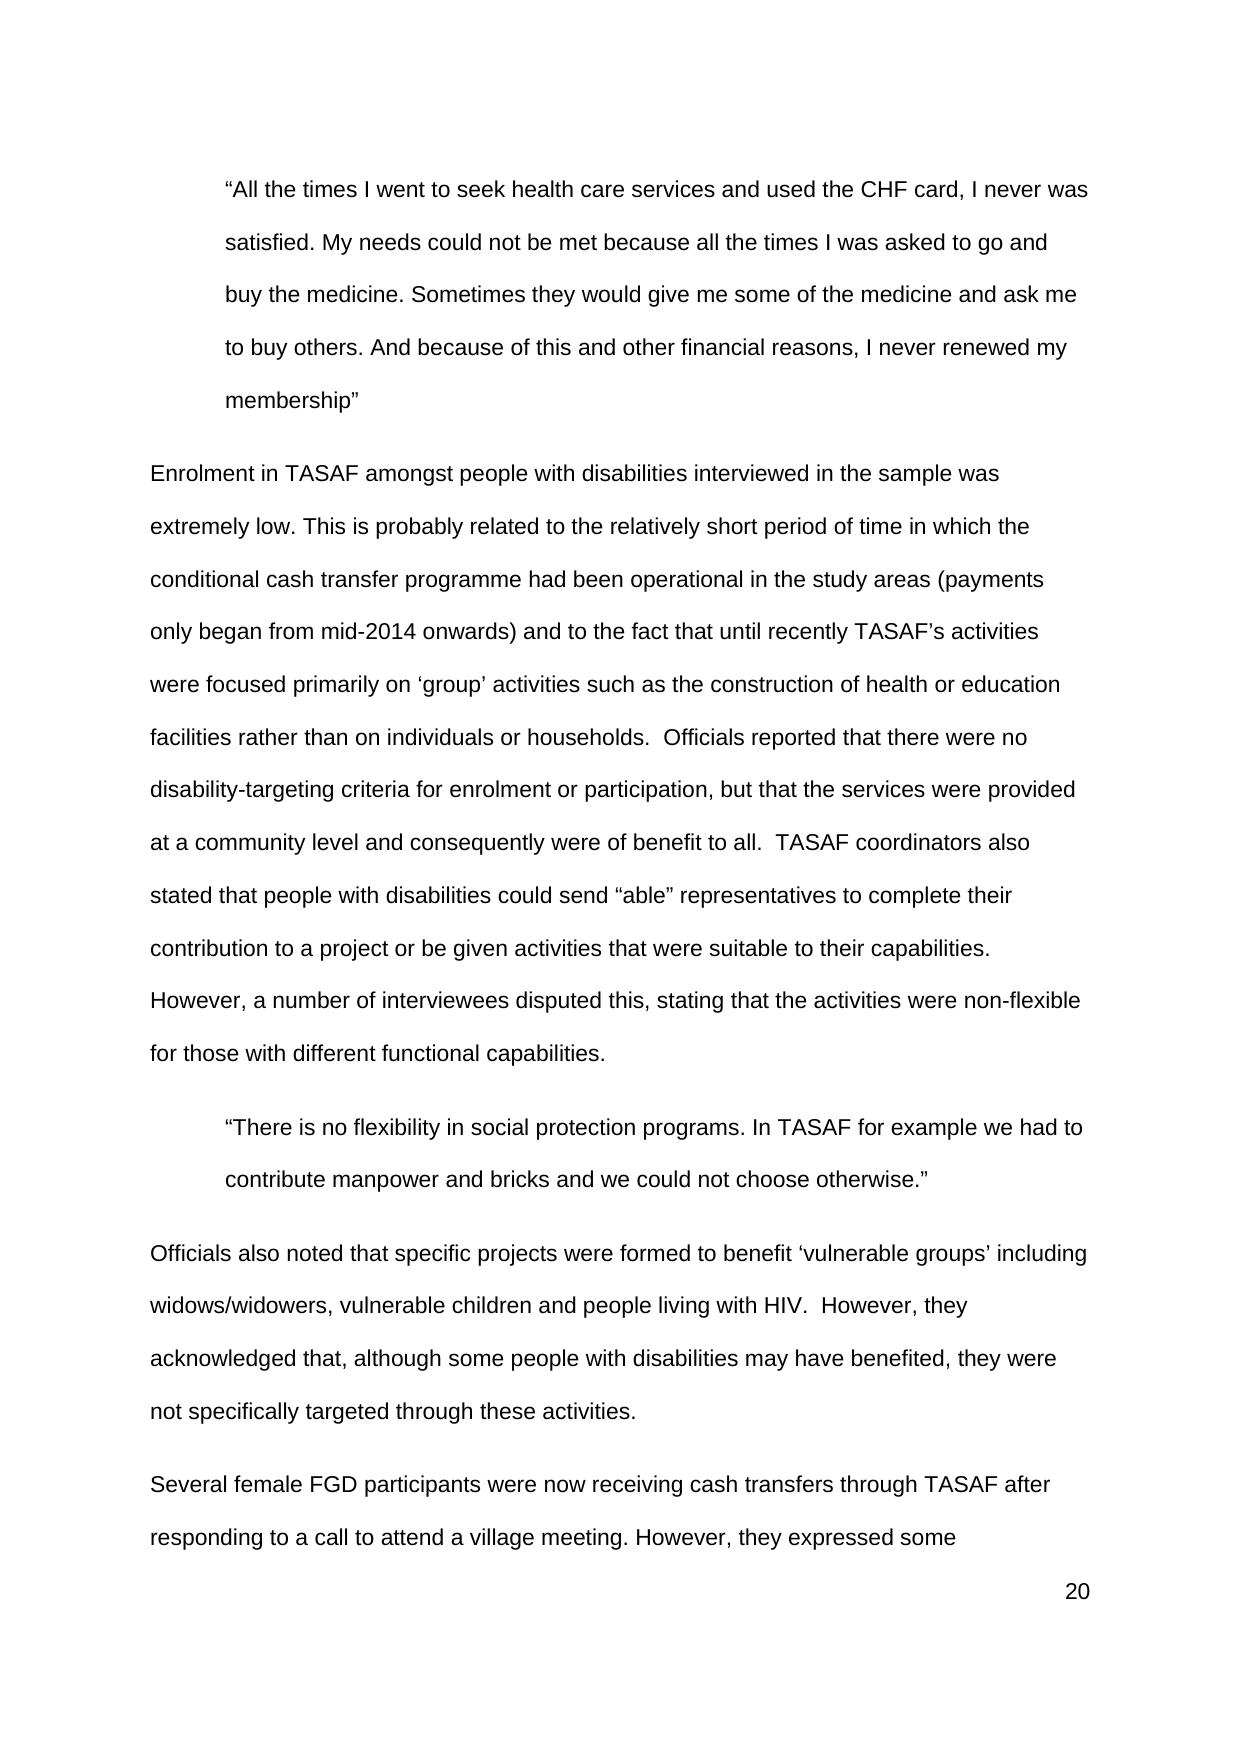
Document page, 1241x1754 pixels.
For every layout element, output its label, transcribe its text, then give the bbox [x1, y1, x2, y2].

text Officials also noted that specific projects were formed to benefit ‘vulnerable groups’ including widows/widowers, vulnerable children and people living with HIV. However, they acknowledged that, although some people with disabilities may have benefited, they were not specifically targeted through these activities. [150, 1240, 1090, 1424]
text Enrolment in TASAF amongst people with disabilities interviewed in the sample was extremely low. This is probably related to the relatively short period of time in which the conditional cash transfer programme had been operational in the study areas (payments only began from mid-2014 onwards) and to the fact that until recently TASAF’s activities were focused primarily on ‘group’ activities such as the construction of health or education facilities rather than on individuals or households. Officials reported that there were no disability-targeting criteria for enrolment or participation, but that the services were provided at a community level and consequently were of benefit to all. TASAF coordinators also stated that people with disabilities could send “able” representatives to complete their contribution to a project or be given activities that were suitable to their capabilities. However, a number of interviewees disputed this, stating that the activities were non-flexible for those with different functional capabilities. [150, 460, 1090, 1066]
text “There is no flexibility in social protection programs. In TASAF for example we had to contribute manpower and bricks and we could not choose otherwise.” [225, 1113, 1090, 1193]
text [150, 1471, 1090, 1551]
text “All the times I went to seek health care services and used the CHF card, I never was satisfied. My needs could not be met because all the times I was asked to go and buy the medicine. Sometimes they would give me some of the medicine and ask me to buy others. And because of this and other financial reasons, I never renewed my membership” [225, 176, 1090, 413]
